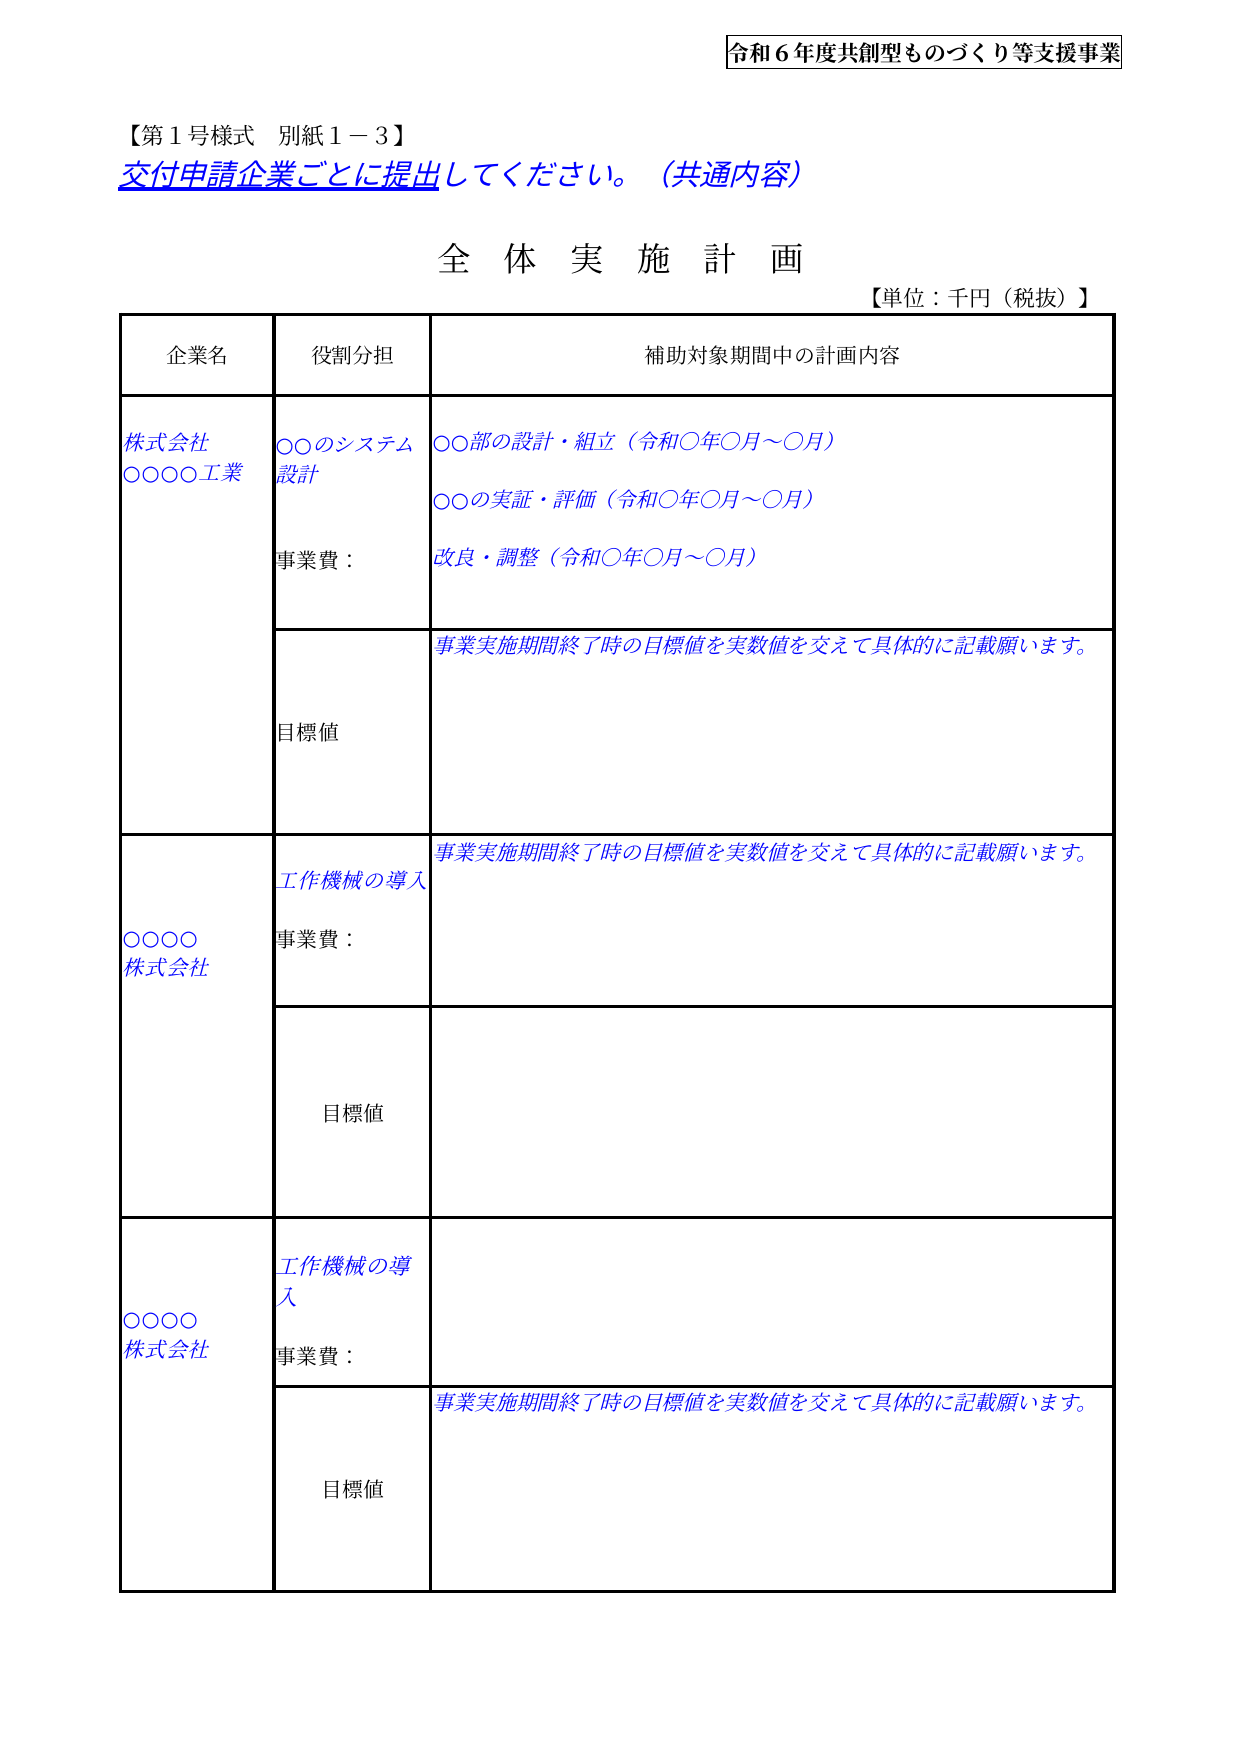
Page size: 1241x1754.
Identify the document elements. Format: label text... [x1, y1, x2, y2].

table_cell 事業実施期間終了時の目標値を実数値を交えて具体的に記載願います。 [432, 836, 1112, 1005]
table_cell [432, 1008, 1112, 1216]
text 交付申請企業ごとに提出してください。（共通内容） [118, 151, 1122, 193]
table_cell 事業実施期間終了時の目標値を実数値を交えて具体的に記載願います。 [432, 1388, 1112, 1590]
table_cell 目標値 [276, 1388, 429, 1590]
table_cell [432, 1219, 1112, 1385]
table_cell 株式会社 ○○○○工業 [122, 397, 272, 833]
text 【単位：千円（税抜）】 [118, 281, 1100, 312]
table_header 補助対象期間中の計画内容 [432, 316, 1112, 394]
text 全 体 実 施 計 画 [118, 233, 1122, 281]
table_cell 工作機械の導入 事業費： [276, 1219, 429, 1385]
table_cell 目標値 [276, 1008, 429, 1216]
table_cell 工作機械の導入 事業費： [276, 836, 429, 1005]
table_cell ○○のシステム設計 事業費： [276, 397, 429, 627]
table_cell ○○○○ 株式会社 [122, 836, 272, 1216]
table_cell ○○部の設計・組立（令和○年○月～○月） ○○の実証・評価（令和○年○月～○月） 改良・調整（令和○年○月～○月） [432, 397, 1112, 627]
text 【第１号様式 別紙１－３】 [118, 118, 1122, 151]
table_cell 目標値 [276, 631, 429, 833]
table_header 役割分担 [276, 316, 429, 394]
table_cell 事業実施期間終了時の目標値を実数値を交えて具体的に記載願います。 [432, 631, 1112, 833]
table_header 企業名 [122, 316, 272, 394]
table_cell ○○○○ 株式会社 [122, 1219, 272, 1590]
